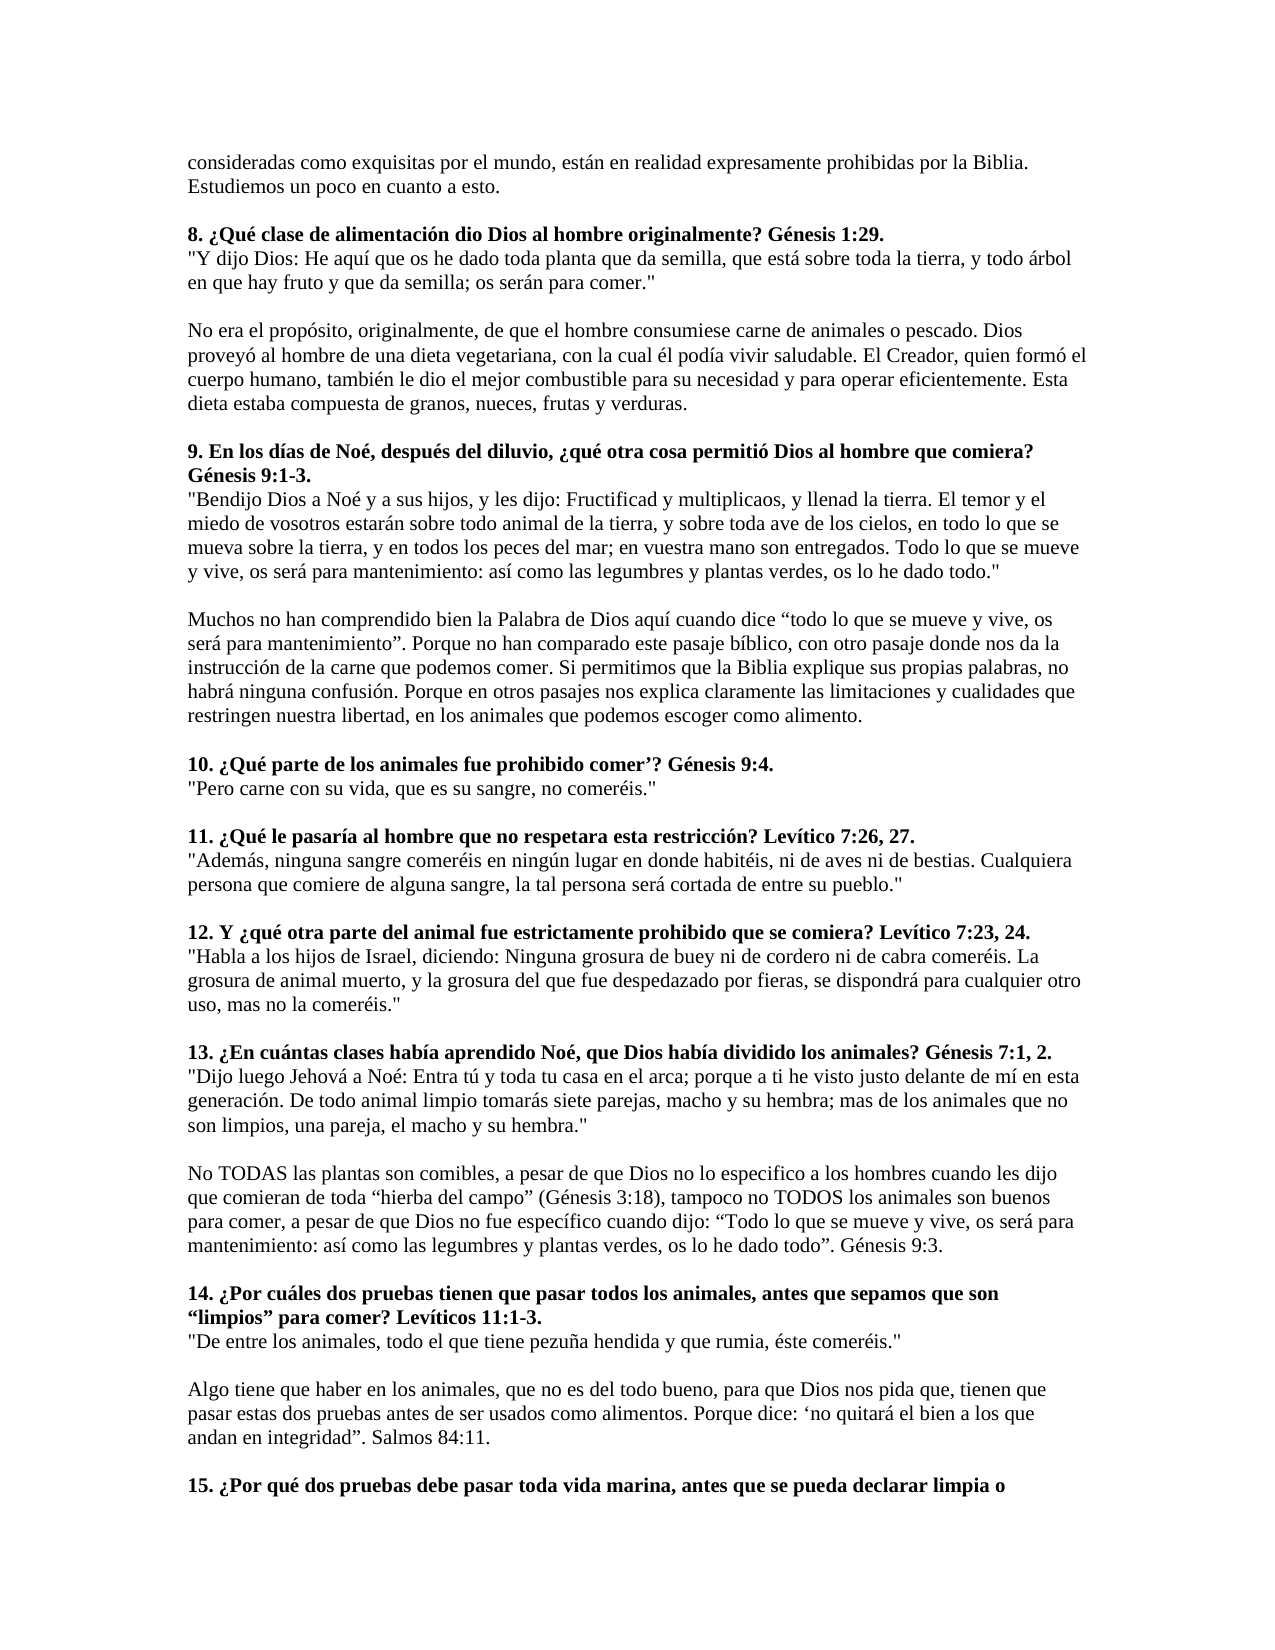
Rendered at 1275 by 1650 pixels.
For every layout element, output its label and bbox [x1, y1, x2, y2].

text [187, 150, 1087, 1497]
